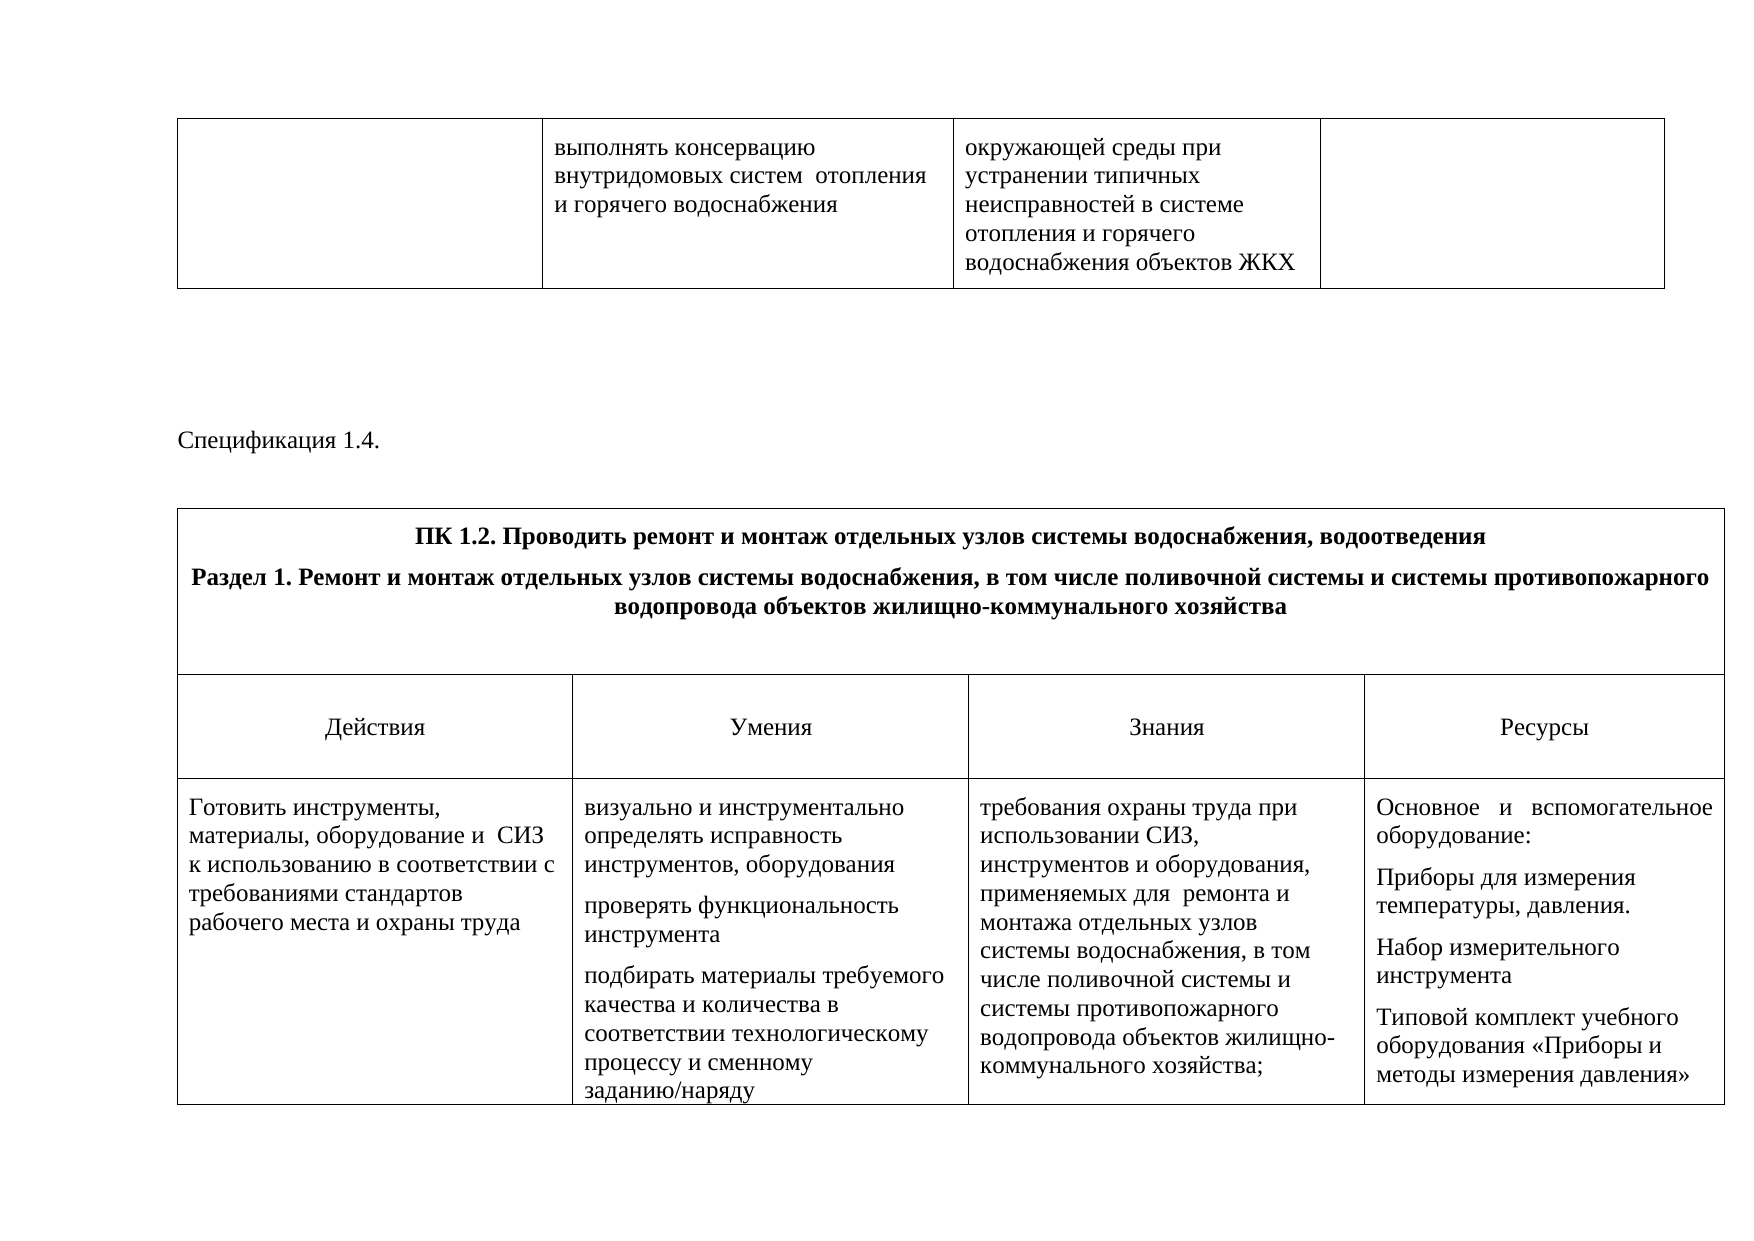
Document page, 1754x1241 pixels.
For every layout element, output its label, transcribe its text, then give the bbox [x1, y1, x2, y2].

table_cell Действия [178, 675, 572, 778]
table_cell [954, 119, 1320, 288]
table_cell Ресурсы [1365, 675, 1724, 778]
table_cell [543, 119, 953, 288]
table_cell Умения [573, 675, 968, 778]
text Спецификация 1.4. [177, 425, 1665, 454]
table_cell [178, 779, 572, 1104]
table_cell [178, 119, 542, 288]
table_cell Знания [969, 675, 1364, 778]
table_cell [969, 779, 1364, 1104]
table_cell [573, 779, 968, 1104]
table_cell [1365, 779, 1724, 1104]
table_header ПК 1.2. Проводить ремонт и монтаж отдельных узлов системы водоснабжения, водоотведения Раздел 1. Ремонт и монтаж отдельных узлов системы водоснабжения, в том числе поливочной системы и системы противопожарного водопровода объектов жилищно-коммунального хозяйства [178, 509, 1724, 674]
